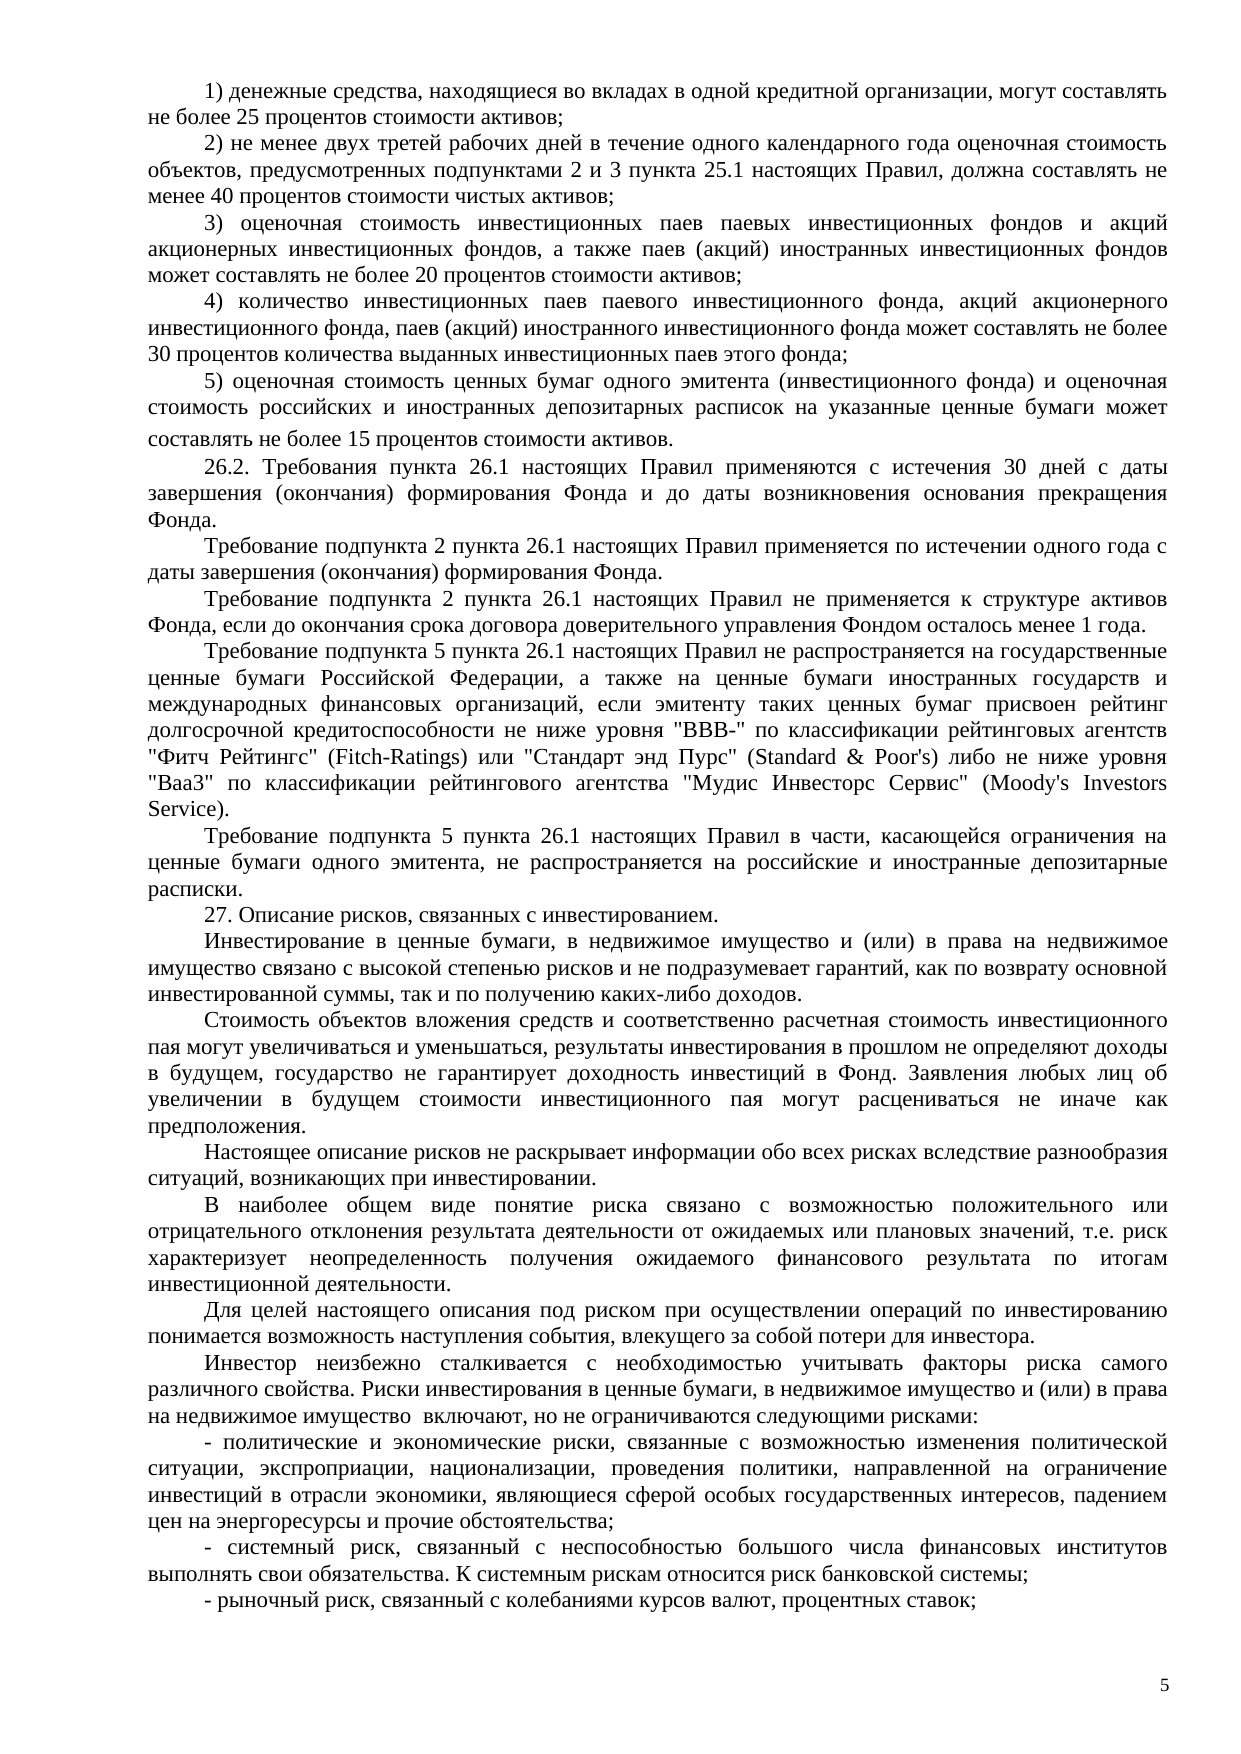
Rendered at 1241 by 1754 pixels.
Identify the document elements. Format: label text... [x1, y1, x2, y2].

text 5) оценочная стоимость ценных бумаг одного эмитента (инвестиционного фонда) и оценочная стоимость российских и иностранных депозитарных расписок на указанные ценные бумаги может составлять не более 15 процентов стоимости активов. [148, 367, 1169, 453]
text 2) не менее двух третей рабочих дней в течение одного календарного года оценочная стоимость объектов, предусмотренных подпунктами 2 и 3 пункта 25.1 настоящих Правил, должна составлять не менее 40 процентов стоимости чистых активов; [148, 129, 1169, 208]
text Для целей настоящего описания под риском при осуществлении операций по инвестированию понимается возможность наступления события, влекущего за собой потери для инвестора. [148, 1296, 1169, 1349]
text Стоимость объектов вложения средств и соответственно расчетная стоимость инвестиционного пая могут увеличиваться и уменьшаться, результаты инвестирования в прошлом не определяют доходы в будущем, государство не гарантирует доходность инвестиций в Фонд. Заявления любых лиц об увеличении в будущем стоимости инвестиционного пая могут расцениваться не иначе как предположения. [148, 1006, 1169, 1138]
text В наиболее общем виде понятие риска связано с возможностью положительного или отрицательного отклонения результата деятельности от ожидаемых или плановых значений, т.е. риск характеризует неопределенность получения ожидаемого финансового результата по итогам инвестиционной деятельности. [148, 1191, 1169, 1296]
text 26.2. Требования пункта 26.1 настоящих Правил применяются с истечения 30 дней с даты завершения (окончания) формирования Фонда и до даты возникновения основания прекращения Фонда. [148, 453, 1169, 532]
text 3) оценочная стоимость инвестиционных паев паевых инвестиционных фондов и акций акционерных инвестиционных фондов, а также паев (акций) иностранных инвестиционных фондов может составлять не более 20 процентов стоимости активов; [148, 208, 1169, 288]
text - политические и экономические риски, связанные с возможностью изменения политической ситуации, экспроприации, национализации, проведения политики, направленной на ограничение инвестиций в отрасли экономики, являющиеся сферой особых государственных интересов, падением цен на энергоресурсы и прочие обстоятельства; [148, 1428, 1169, 1533]
text Требование подпункта 5 пункта 26.1 настоящих Правил не распространяется на государственные ценные бумаги Российской Федерации, а также на ценные бумаги иностранных государств и международных финансовых организаций, если эмитенту таких ценных бумаг присвоен рейтинг долгосрочной кредитоспособности не ниже уровня "BBB-" по классификации рейтинговых агентств "Фитч Рейтингс" (Fitch-Ratings) или "Стандарт энд Пурс" (Standard & Poor's) либо не ниже уровня "Baa3" по классификации рейтингового агентства "Мудис Инвесторс Сервис" (Moody's Investors Service). [148, 637, 1169, 822]
text Инвестор неизбежно сталкивается с необходимостью учитывать факторы риска самого различного свойства. Риски инвестирования в ценные бумаги, в недвижимое имущество и (или) в права на недвижимое имущество включают, но не ограничиваются следующими рисками: [148, 1349, 1169, 1428]
text - рыночный риск, связанный с колебаниями курсов валют, процентных ставок; [148, 1586, 1169, 1612]
text Требование подпункта 5 пункта 26.1 настоящих Правил в части, касающейся ограничения на ценные бумаги одного эмитента, не распространяется на российские и иностранные депозитарные расписки. [148, 822, 1169, 901]
text Инвестирование в ценные бумаги, в недвижимое имущество и (или) в права на недвижимое имущество связано с высокой степенью рисков и не подразумевает гарантий, как по возврату основной инвестированной суммы, так и по получению каких-либо доходов. [148, 927, 1169, 1006]
text - системный риск, связанный с неспособностью большого числа финансовых институтов выполнять свои обязательства. К системным рискам относится риск банковской системы; [148, 1533, 1169, 1586]
text 27. Описание рисков, связанных с инвестированием. [148, 901, 1169, 927]
text Настоящее описание рисков не раскрывает информации обо всех рисках вследствие разнообразия ситуаций, возникающих при инвестировании. [148, 1138, 1169, 1191]
text 1) денежные средства, находящиеся во вкладах в одной кредитной организации, могут составлять не более 25 процентов стоимости активов; [148, 77, 1169, 129]
text Требование подпункта 2 пункта 26.1 настоящих Правил применяется по истечении одного года с даты завершения (окончания) формирования Фонда. [148, 532, 1169, 585]
text Требование подпункта 2 пункта 26.1 настоящих Правил не применяется к структуре активов Фонда, если до окончания срока договора доверительного управления Фондом осталось менее 1 года. [148, 585, 1169, 637]
text 4) количество инвестиционных паев паевого инвестиционного фонда, акций акционерного инвестиционного фонда, паев (акций) иностранного инвестиционного фонда может составлять не более 30 процентов количества выданных инвестиционных паев этого фонда; [148, 288, 1169, 367]
